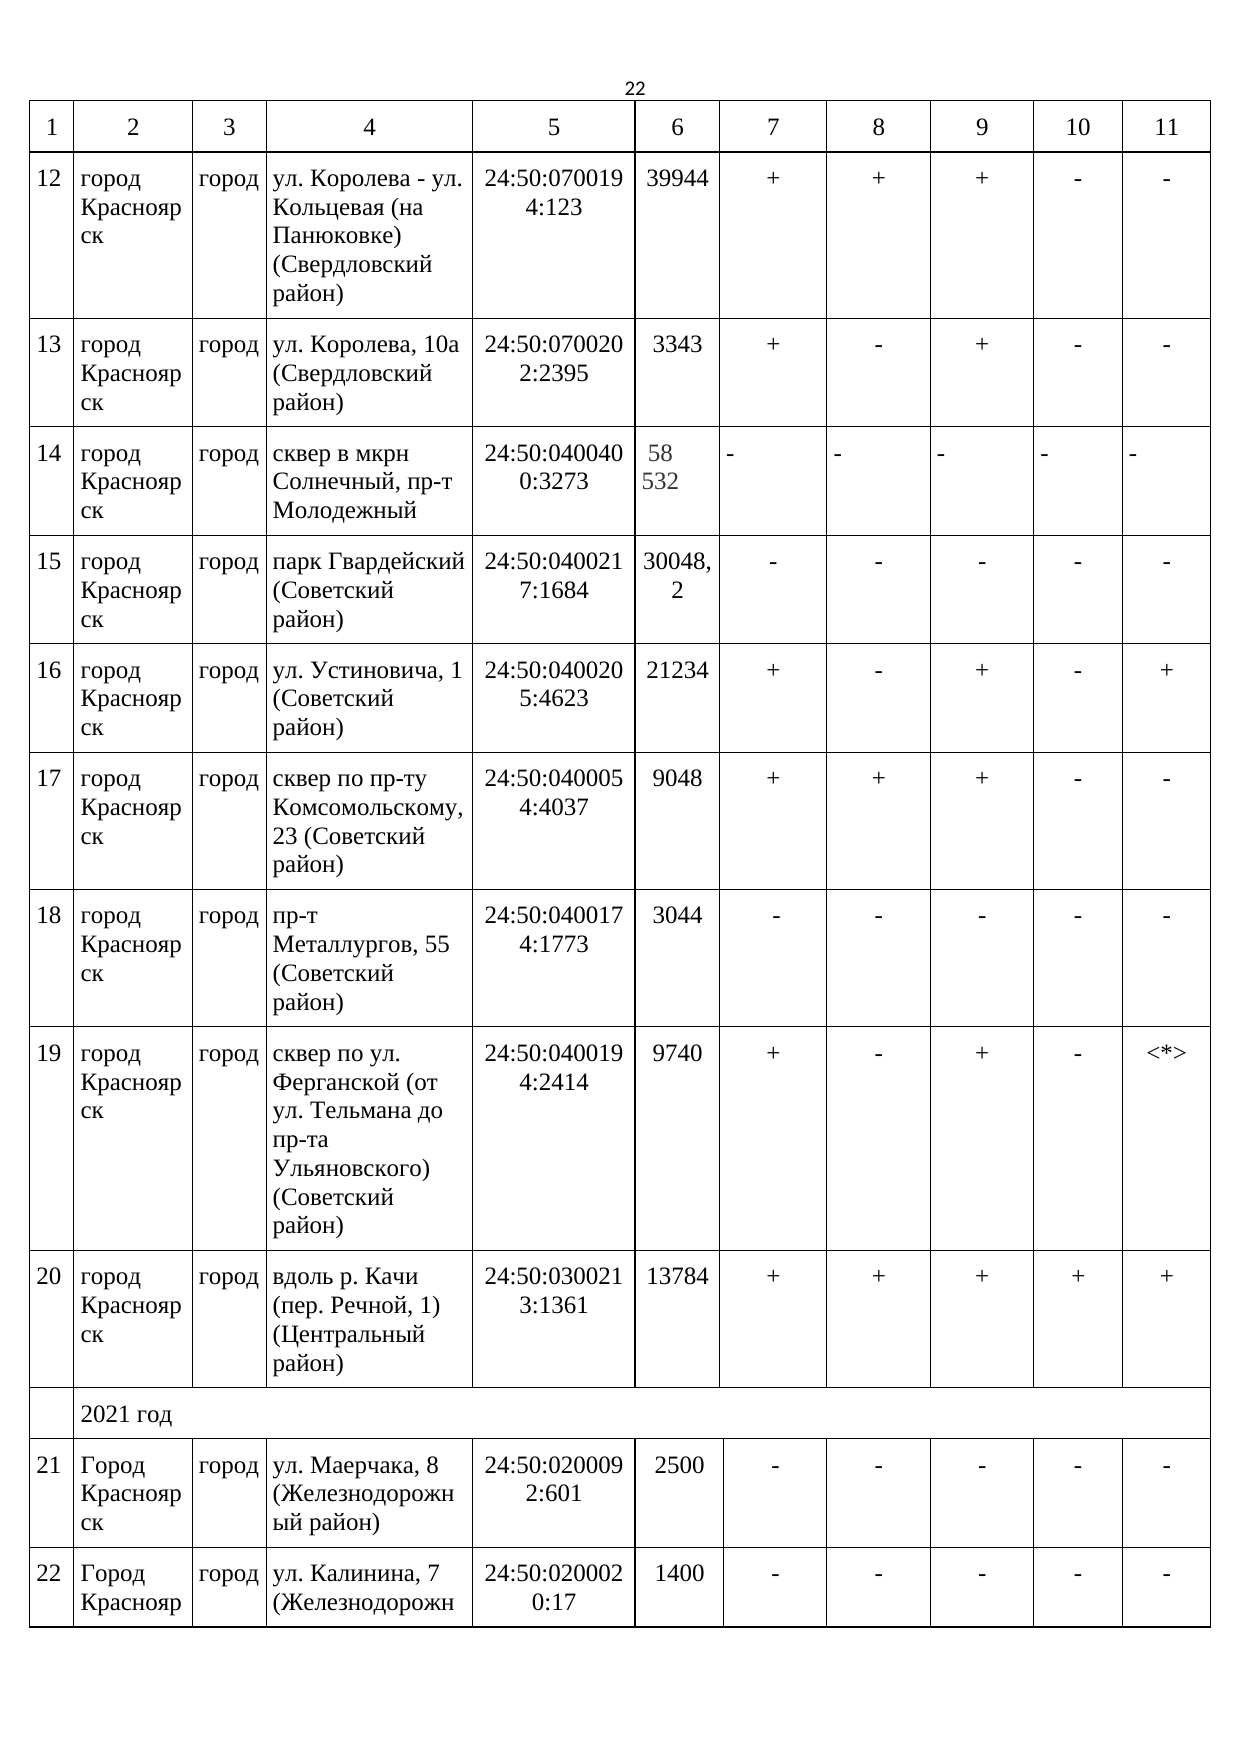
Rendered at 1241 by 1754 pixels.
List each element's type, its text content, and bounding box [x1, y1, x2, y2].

table_cell сквер в мкрн Солнечный, пр-т Молодежный [267, 427, 472, 534]
table_cell + [1123, 1251, 1210, 1387]
table_cell - [1034, 890, 1122, 1026]
table_cell 22 [30, 1548, 73, 1626]
table_cell город Красноярск [74, 536, 192, 643]
table_cell 58 532 [636, 427, 719, 534]
table_cell 2500 [636, 1439, 723, 1547]
table_cell + [720, 1251, 826, 1387]
table_cell 13 [30, 319, 73, 426]
table_cell - [1034, 319, 1122, 426]
table_cell + [931, 644, 1033, 752]
table_cell - [931, 1548, 1033, 1626]
table_cell 21234 [636, 644, 719, 752]
table_cell город [193, 153, 266, 317]
table_cell - [827, 536, 930, 643]
table_cell 3343 [636, 319, 719, 426]
table_cell 3044 [636, 890, 719, 1026]
table_cell - [1034, 644, 1122, 752]
table_cell + [931, 319, 1033, 426]
table_cell + [827, 153, 930, 317]
table_header 3 [193, 101, 266, 151]
table_cell - [1123, 319, 1210, 426]
table_cell город Красноярск [74, 427, 192, 534]
table_cell + [720, 319, 826, 426]
table_cell - [1034, 536, 1122, 643]
table_cell - [827, 890, 930, 1026]
table_cell город [193, 644, 266, 752]
table_cell ул. Калинина, 7 (Железнодорожный район) [267, 1548, 472, 1626]
table_cell + [931, 1251, 1033, 1387]
table_cell - [931, 1439, 1033, 1547]
table_header 6 [636, 101, 719, 151]
table_cell город Красноярск [74, 1027, 192, 1250]
table_cell 2021 год [74, 1388, 1210, 1438]
table_cell - [1123, 153, 1210, 317]
table_cell - [827, 1439, 930, 1547]
table_cell - [1123, 890, 1210, 1026]
table_cell город [193, 319, 266, 426]
table_cell город [193, 427, 266, 534]
table_cell 9740 [636, 1027, 719, 1250]
table_cell 18 [30, 890, 73, 1026]
table_cell 13784 [636, 1251, 719, 1387]
table_cell 9048 [636, 753, 719, 889]
table_cell - [1034, 1439, 1122, 1547]
table_header 10 [1034, 101, 1122, 151]
table_cell город [193, 1439, 266, 1547]
table_cell - [1034, 1027, 1122, 1250]
table_cell - [1123, 427, 1210, 534]
table_cell 12 [30, 153, 73, 317]
table_cell 17 [30, 753, 73, 889]
table_header 8 [827, 101, 930, 151]
table_header 2 [74, 101, 192, 151]
table_cell - [1123, 536, 1210, 643]
table_cell 24:50:0700194:123 [473, 153, 634, 317]
table_cell город Красноярск [74, 153, 192, 317]
table_cell сквер по ул. Ферганской (от ул. Тельмана до пр-та Ульяновского) (Советский район) [267, 1027, 472, 1250]
table_cell - [931, 890, 1033, 1026]
table_cell 30048,2 [636, 536, 719, 643]
table_cell - [1123, 1439, 1210, 1547]
table_header 1 [30, 101, 73, 151]
table_cell - [827, 427, 930, 534]
table_cell город [193, 536, 266, 643]
table_cell 24:50:0200020:17 [473, 1548, 634, 1626]
table_cell ул. Королева, 10а (Свердловский район) [267, 319, 472, 426]
table_cell - [1034, 153, 1122, 317]
table_cell + [931, 1027, 1033, 1250]
table_cell + [720, 1027, 826, 1250]
table_header 5 [473, 101, 634, 151]
table_cell 16 [30, 644, 73, 752]
table_cell вдоль р. Качи (пер. Речной, 1) (Центральный район) [267, 1251, 472, 1387]
table_cell ул. Маерчака, 8 (Железнодорожный район) [267, 1439, 472, 1547]
table_cell город Красноярск [74, 644, 192, 752]
table_cell - [827, 319, 930, 426]
table_cell парк Гвардейский (Советский район) [267, 536, 472, 643]
table_cell 24:50:0400054:4037 [473, 753, 634, 889]
table_header 7 [720, 101, 826, 151]
table_cell + [1123, 644, 1210, 752]
table_cell город Красноярск [74, 890, 192, 1026]
table_cell [30, 1388, 73, 1438]
table_cell город [193, 890, 266, 1026]
table_cell 24:50:0300213:1361 [473, 1251, 634, 1387]
table_cell - [1034, 1548, 1122, 1626]
table_cell - [827, 644, 930, 752]
table_header 4 [267, 101, 472, 151]
table_cell 24:50:0400174:1773 [473, 890, 634, 1026]
table_cell 24:50:0400205:4623 [473, 644, 634, 752]
table_cell 24:50:0200092:601 [473, 1439, 634, 1547]
table_cell 24:50:0400400:3273 [473, 427, 634, 534]
table_cell 21 [30, 1439, 73, 1547]
table_cell город [193, 1548, 266, 1626]
table_cell + [720, 644, 826, 752]
table_cell пр-т Металлургов, 55 (Советский район) [267, 890, 472, 1026]
table_cell город [193, 1027, 266, 1250]
table_cell ул. Устиновича, 1 (Советский район) [267, 644, 472, 752]
table_header 9 [931, 101, 1033, 151]
table_cell город [193, 1251, 266, 1387]
table_cell город Красноярск [74, 753, 192, 889]
table_cell - [720, 536, 826, 643]
table_cell - [724, 1439, 826, 1547]
table_cell Город Красноярск [74, 1548, 192, 1626]
table_cell - [720, 427, 826, 534]
table_cell 24:50:0700202:2395 [473, 319, 634, 426]
table_cell город Красноярск [74, 1251, 192, 1387]
table_cell 24:50:0400194:2414 [473, 1027, 634, 1250]
table_cell - [931, 427, 1033, 534]
table_cell 1400 [636, 1548, 723, 1626]
table_cell - [1034, 427, 1122, 534]
table_cell - [1123, 753, 1210, 889]
table_cell ул. Королева - ул. Кольцевая (на Панюковке) (Свердловский район) [267, 153, 472, 317]
table_cell 15 [30, 536, 73, 643]
table_cell - [1123, 1548, 1210, 1626]
table_cell + [720, 153, 826, 317]
table_cell - [724, 1548, 826, 1626]
table_cell - [931, 536, 1033, 643]
table_cell + [931, 753, 1033, 889]
table_cell Город Красноярск [74, 1439, 192, 1547]
table_cell - [1034, 753, 1122, 889]
table_header 11 [1123, 101, 1210, 151]
table_cell город Красноярск [74, 319, 192, 426]
table_cell 20 [30, 1251, 73, 1387]
table_cell 19 [30, 1027, 73, 1250]
table_cell - [827, 1548, 930, 1626]
table_cell + [931, 153, 1033, 317]
table_cell 14 [30, 427, 73, 534]
table_cell <*> [1123, 1027, 1210, 1250]
table_cell + [1034, 1251, 1122, 1387]
table_cell - [720, 890, 826, 1026]
table_cell 39944 [636, 153, 719, 317]
table_cell сквер по пр-ту Комсомольскому, 23 (Советский район) [267, 753, 472, 889]
table_cell + [720, 753, 826, 889]
table_cell город [193, 753, 266, 889]
table_cell + [827, 753, 930, 889]
table_cell - [827, 1027, 930, 1250]
table_cell + [827, 1251, 930, 1387]
table_cell 24:50:0400217:1684 [473, 536, 634, 643]
